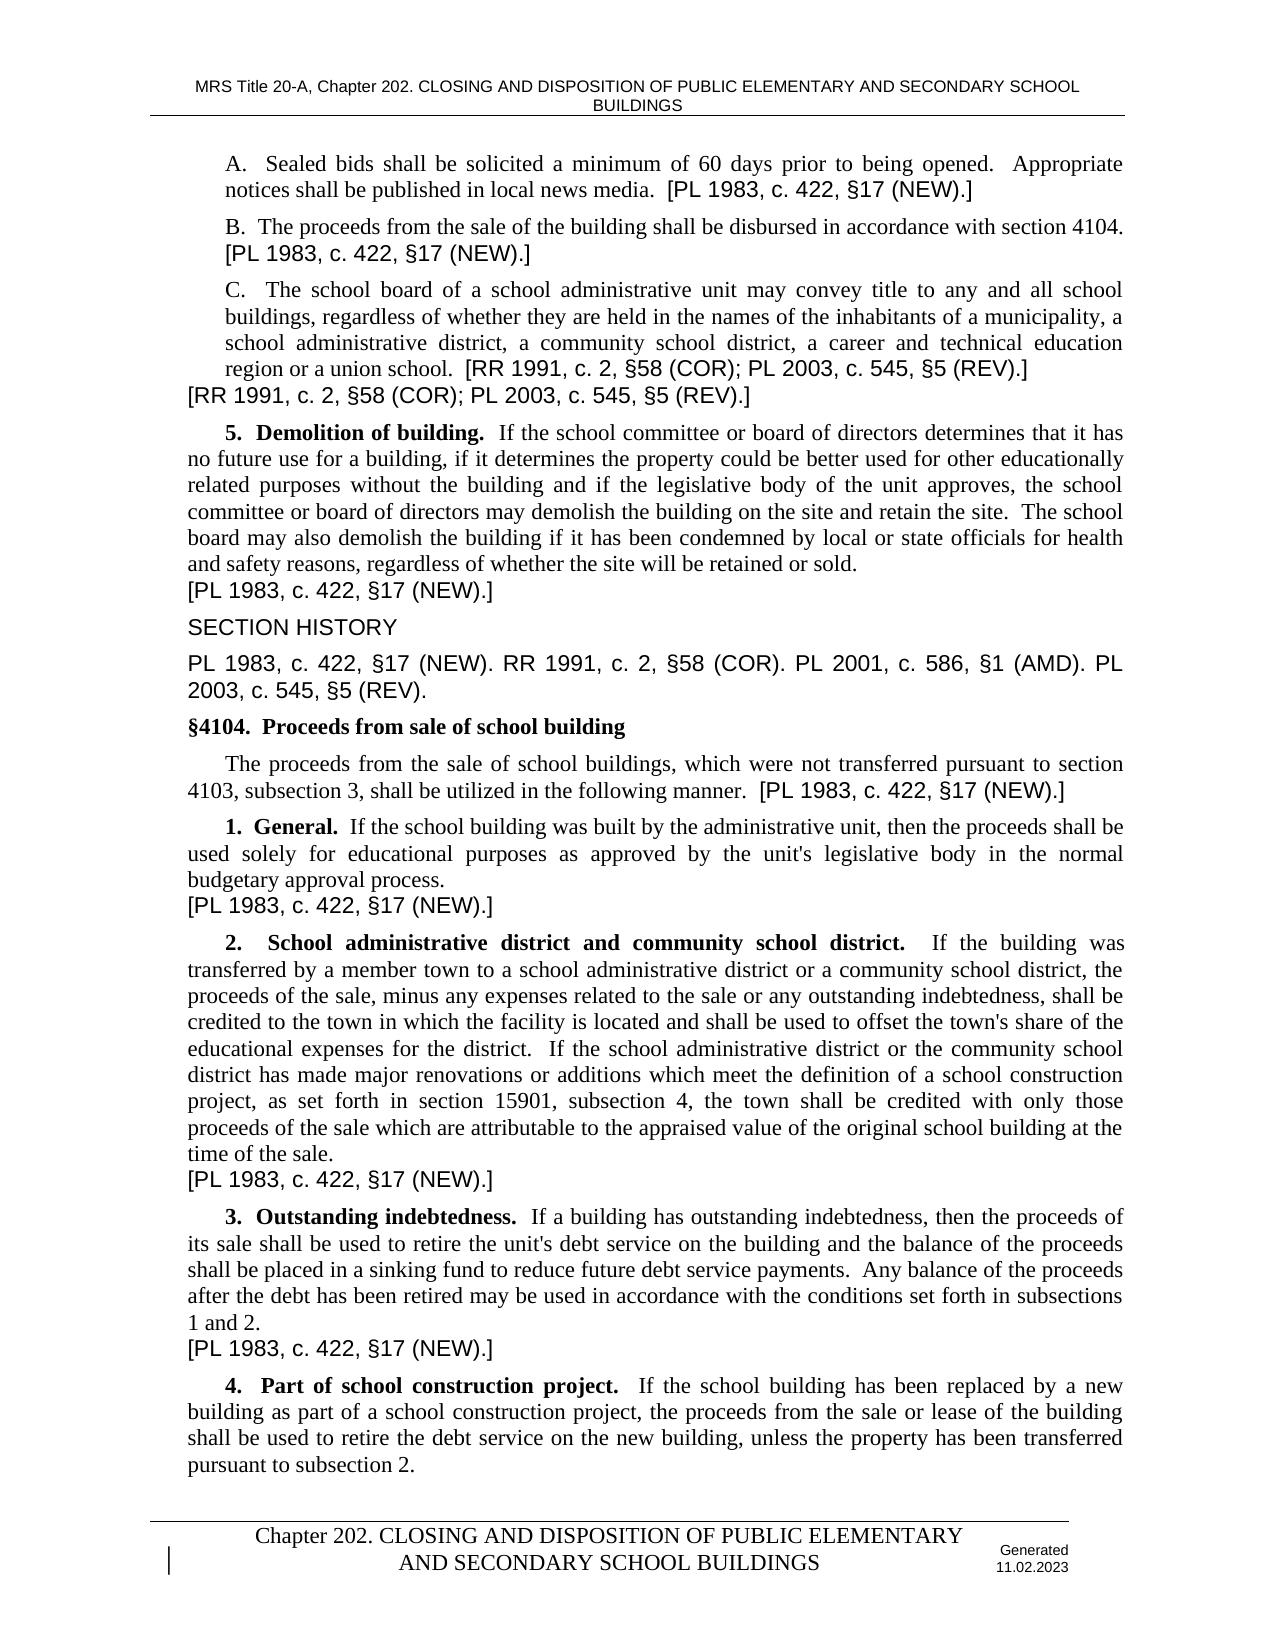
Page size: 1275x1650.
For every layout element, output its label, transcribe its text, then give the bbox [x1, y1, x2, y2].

text [PL 1983, c. 422, §17 (NEW).] [187, 1335, 1125, 1361]
text §4104. Proceeds from sale of school building [187, 713, 1125, 740]
text [PL 1983, c. 422, §17 (NEW).] [187, 892, 1125, 919]
text 3. Outstanding indebtedness. If a building has outstanding indebtedness, then the proceeds of its sale shall be used to retire the unit's debt service on the building and the balance of the proceeds shall be placed in a sinking fund to reduce future debt service payments. Any balance of the proceeds after the debt has been retired may be used in accordance with the conditions set forth in subsections 1 and 2. [187, 1203, 1125, 1335]
text [PL 1983, c. 422, §17 (NEW).] [187, 577, 1125, 603]
text 2. School administrative district and community school district. If the building was transferred by a member town to a school administrative district or a community school district, the proceeds of the sale, minus any expenses related to the sale or any outstanding indebtedness, shall be credited to the town in which the facility is located and shall be used to offset the town's share of the educational expenses for the district. If the school administrative district or the community school district has made major renovations or additions which meet the definition of a school construction project, as set forth in section 15901, subsection 4, the town shall be credited with only those proceeds of the sale which are attributable to the appraised value of the original school building at the time of the sale. [187, 929, 1125, 1166]
text SECTION HISTORY [187, 613, 1125, 640]
text PL 1983, c. 422, §17 (NEW). RR 1991, c. 2, §58 (COR). PL 2001, c. 586, §1 (AMD). PL 2003, c. 545, §5 (REV). [187, 650, 1125, 703]
text 5. Demolition of building. If the school committee or board of directors determines that it has no future use for a building, if it determines the property could be better used for other educationally related purposes without the building and if the legislative body of the unit approves, the school committee or board of directors may demolish the building on the site and retain the site. The school board may also demolish the building if it has been condemned by local or state officials for health and safety reasons, regardless of whether the site will be retained or sold. [187, 419, 1125, 577]
text [PL 1983, c. 422, §17 (NEW).] [187, 1166, 1125, 1193]
text 4. Part of school construction project. If the school building has been replaced by a new building as part of a school construction project, the proceeds from the sale or lease of the building shall be used to retire the debt service on the new building, unless the property has been transferred pursuant to subsection 2. [187, 1372, 1125, 1477]
text B. The proceeds from the sale of the building shall be disbursed in accordance with section 4104. [PL 1983, c. 422, §17 (NEW).] [225, 213, 1125, 266]
text 1. General. If the school building was built by the administrative unit, then the proceeds shall be used solely for educational purposes as approved by the unit's legislative body in the normal budgetary approval process. [187, 813, 1125, 892]
text C. The school board of a school administrative unit may convey title to any and all school buildings, regardless of whether they are held in the names of the inhabitants of a municipality, a school administrative district, a community school district, a career and technical education region or a union school. [RR 1991, c. 2, §58 (COR); PL 2003, c. 545, §5 (REV).] [225, 276, 1125, 382]
text A. Sealed bids shall be solicited a minimum of 60 days prior to being opened. Appropriate notices shall be published in local news media. [PL 1983, c. 422, §17 (NEW).] [225, 150, 1125, 203]
text [RR 1991, c. 2, §58 (COR); PL 2003, c. 545, §5 (REV).] [187, 382, 1125, 408]
text The proceeds from the sale of school buildings, which were not transferred pursuant to section 4103, subsection 3, shall be utilized in the following manner. [PL 1983, c. 422, §17 (NEW).] [187, 750, 1125, 803]
